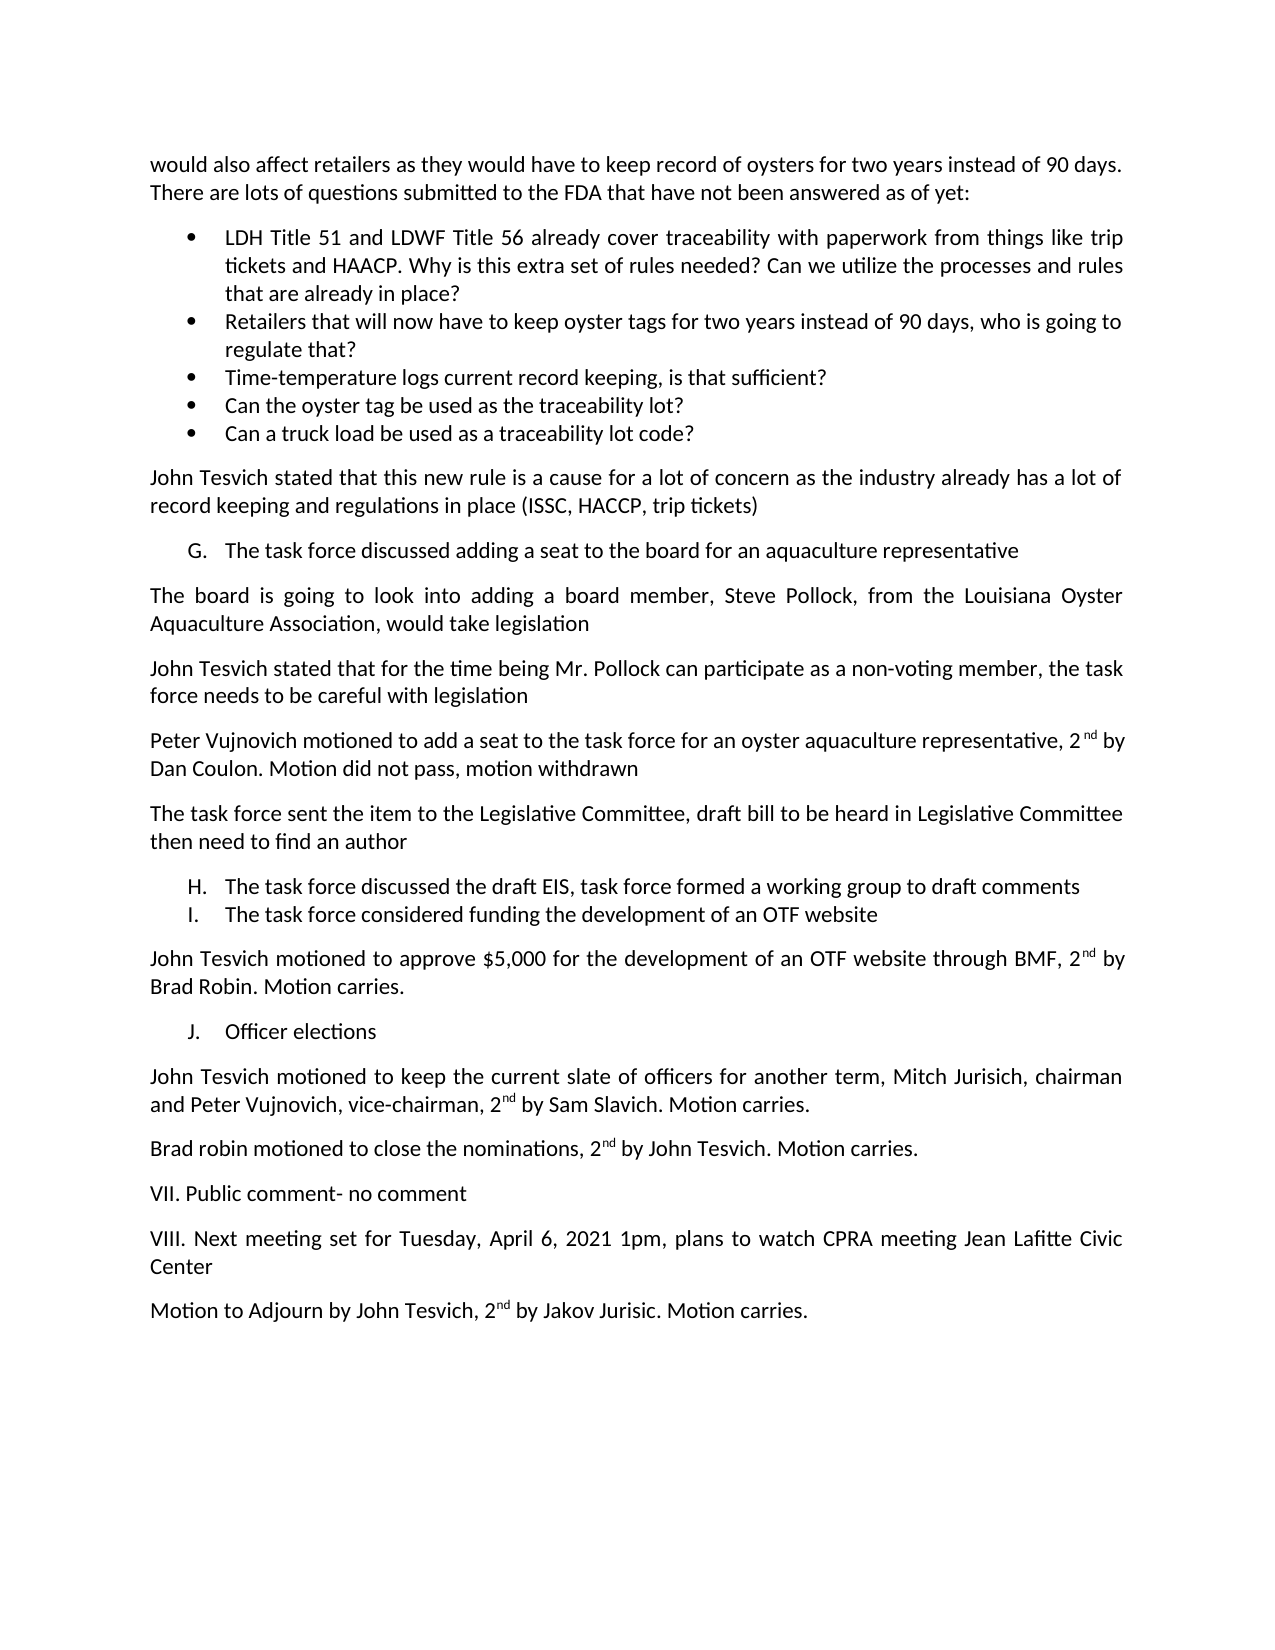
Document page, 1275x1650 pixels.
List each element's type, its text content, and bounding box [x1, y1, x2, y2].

text John Tesvich stated that this new rule is a cause for a lot of concern as the industry already has a lot of record keeping and regulations in place (ISSC, HACCP, trip tickets) [150, 463, 1125, 519]
list Can the oyster tag be used as the traceability lot? [187, 391, 1125, 419]
text Motion to Adjourn by John Tesvich, 2nd by Jakov Jurisic. Motion carries. [150, 1297, 1125, 1325]
list The task force discussed the draft EIS, task force formed a working group to draft comments [187, 872, 1125, 900]
text The board is going to look into adding a board member, Steve Pollock, from the Louisiana Oyster Aquaculture Association, would take legislation [150, 581, 1125, 637]
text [150, 150, 1125, 206]
text Peter Vujnovich motioned to add a seat to the task force for an oyster aquaculture representative, 2nd by Dan Coulon. Motion did not pass, motion withdrawn [150, 726, 1125, 782]
list The task force considered funding the development of an OTF website [187, 900, 1125, 928]
text John Tesvich stated that for the time being Mr. Pollock can participate as a non-voting member, the task force needs to be careful with legislation [150, 654, 1125, 710]
list Time-temperature logs current record keeping, is that sufficient? [187, 363, 1125, 391]
text John Tesvich motioned to keep the current slate of officers for another term, Mitch Jurisich, chairman and Peter Vujnovich, vice-chairman, 2nd by Sam Slavich. Motion carries. [150, 1062, 1125, 1118]
list LDH Title 51 and LDWF Title 56 already cover traceability with paperwork from things like trip tickets and HAACP. Why is this extra set of rules needed? Can we utilize the processes and rules that are already in place? [187, 223, 1125, 307]
list The task force discussed adding a seat to the board for an aquaculture representative [187, 536, 1125, 564]
text John Tesvich motioned to approve $5,000 for the development of an OTF website through BMF, 2nd by Brad Robin. Motion carries. [150, 944, 1125, 1001]
list Officer elections [187, 1017, 1125, 1045]
text Brad robin motioned to close the nominations, 2nd by John Tesvich. Motion carries. [150, 1134, 1125, 1163]
text The task force sent the item to the Legislative Committee, draft bill to be heard in Legislative Committee then need to find an author [150, 799, 1125, 855]
list Can a truck load be used as a traceability lot code? [187, 419, 1125, 447]
text VII. Public comment- no comment [150, 1179, 1125, 1207]
text VIII. Next meeting set for Tuesday, April 6, 2021 1pm, plans to watch CPRA meeting Jean Lafitte Civic Center [150, 1224, 1125, 1280]
list Retailers that will now have to keep oyster tags for two years instead of 90 days, who is going to regulate that? [187, 307, 1125, 363]
